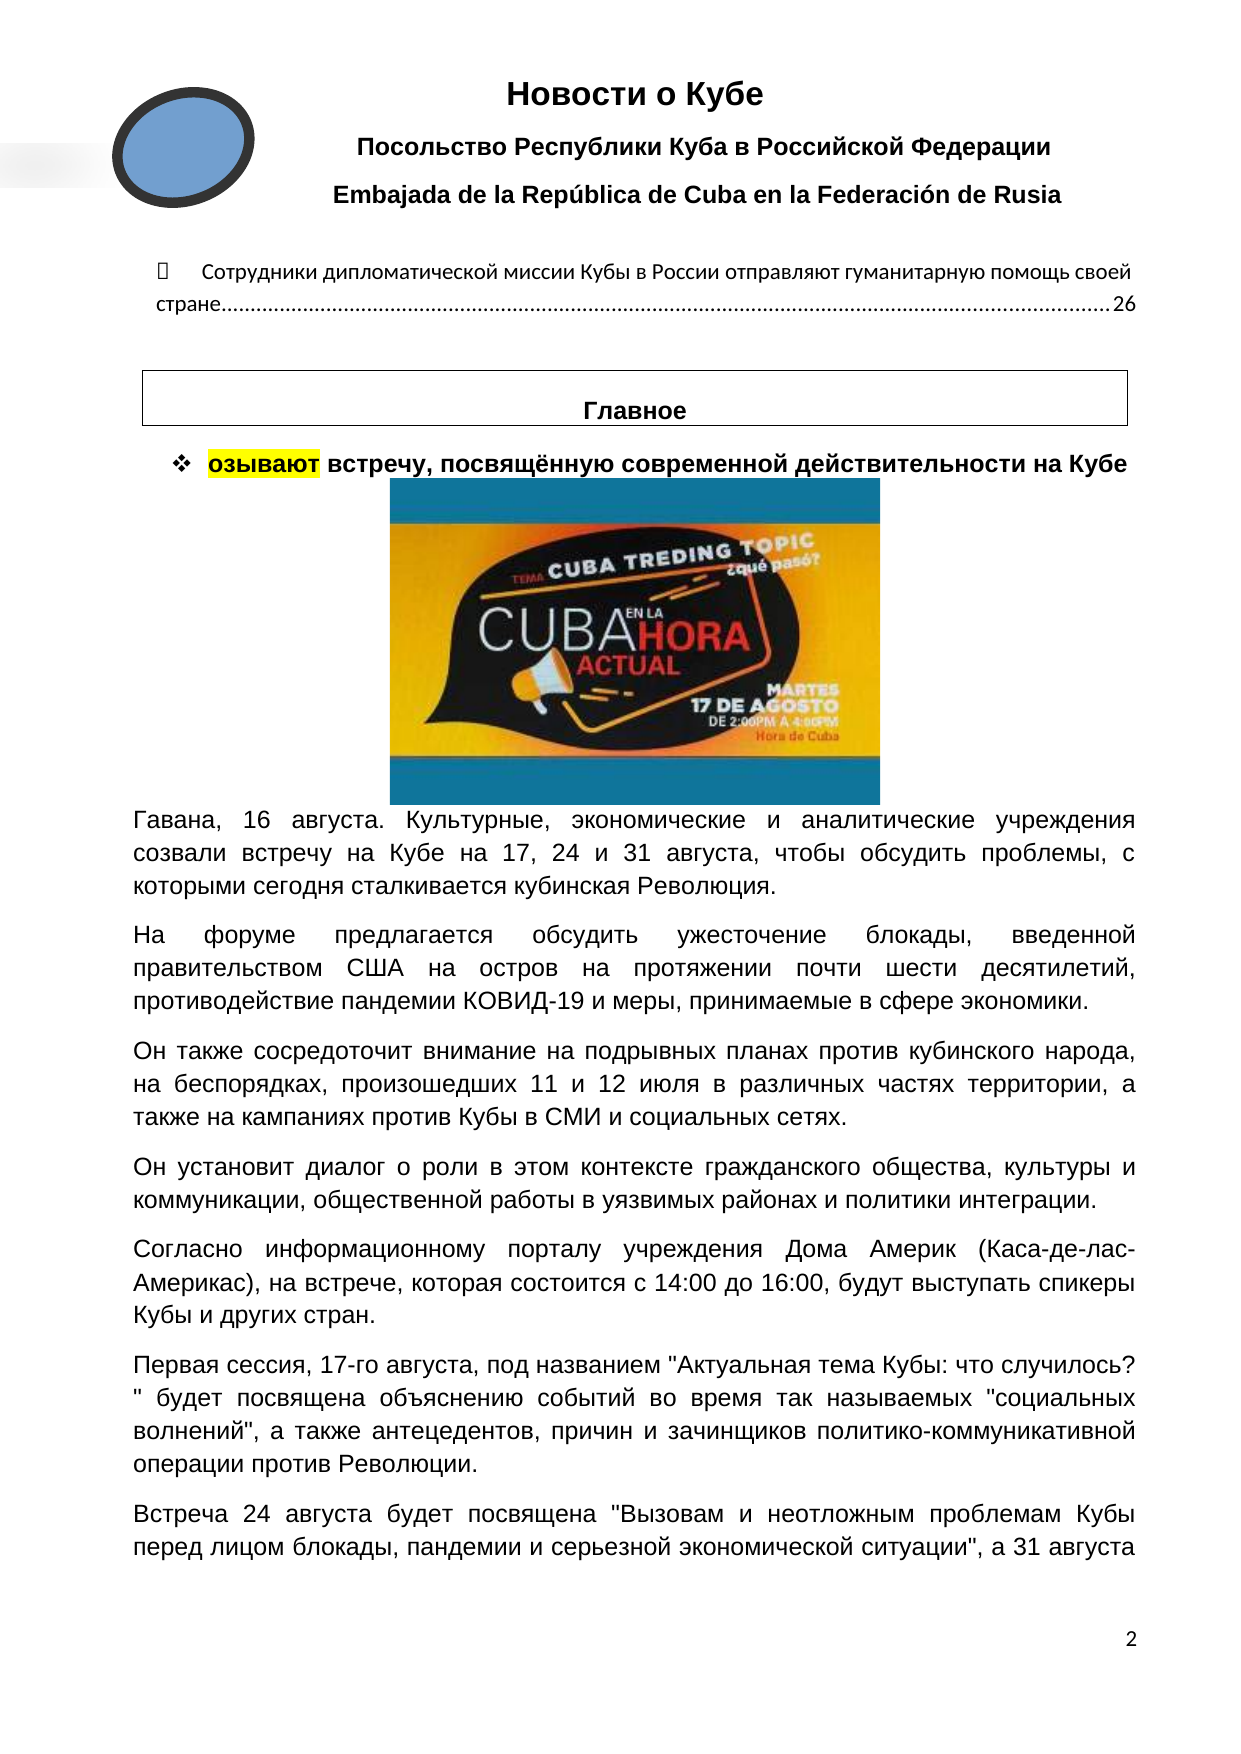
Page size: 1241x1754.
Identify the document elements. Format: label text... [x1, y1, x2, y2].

text Согласно информационному порталу учреждения Дома Америк (Каса-де-лас-Америкас), на встрече, которая состоится с 14:00 до 16:00, будут выступать спикеры Кубы и других стран. [133, 1234, 1137, 1329]
text Он установит диалог о роли в этом контексте гражданского общества, культуры и коммуникации, общественной работы в уязвимых районах и политики интеграции. [133, 1152, 1137, 1213]
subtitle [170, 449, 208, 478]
table_header Главное [143, 371, 1127, 425]
picture [389, 478, 881, 805]
text На форуме предлагается обсудить ужесточение блокады, введенной правительством США на остров на протяжении почти шести десятилетий, противодействие пандемии КОВИД-19 и меры, принимаемые в сфере экономики. [133, 920, 1137, 1015]
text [133, 1499, 1137, 1561]
subtitle озывают встречу, посвящённую современной действительности на Кубе [320, 449, 1137, 478]
text Он также сосредоточит внимание на подрывных планах против кубинского народа, на беспорядках, произошедших 11 и 12 июля в различных частях территории, а также на кампаниях против Кубы в СМИ и социальных сетях. [133, 1036, 1137, 1131]
text Гавана, 16 августа. Культурные, экономические и аналитические учреждения созвали встречу на Кубе на 17, 24 и 31 августа, чтобы обсудить проблемы, с которыми сегодня сталкивается кубинская Революция. [133, 804, 1137, 899]
text Первая сессия, 17-го августа, под названием "Актуальная тема Кубы: что случилось? " будет посвящена объяснению событий во время так называемых "социальных волнений", а также антецедентов, причин и зачинщиков политико-коммуникативной операции против Революции. [133, 1350, 1137, 1478]
